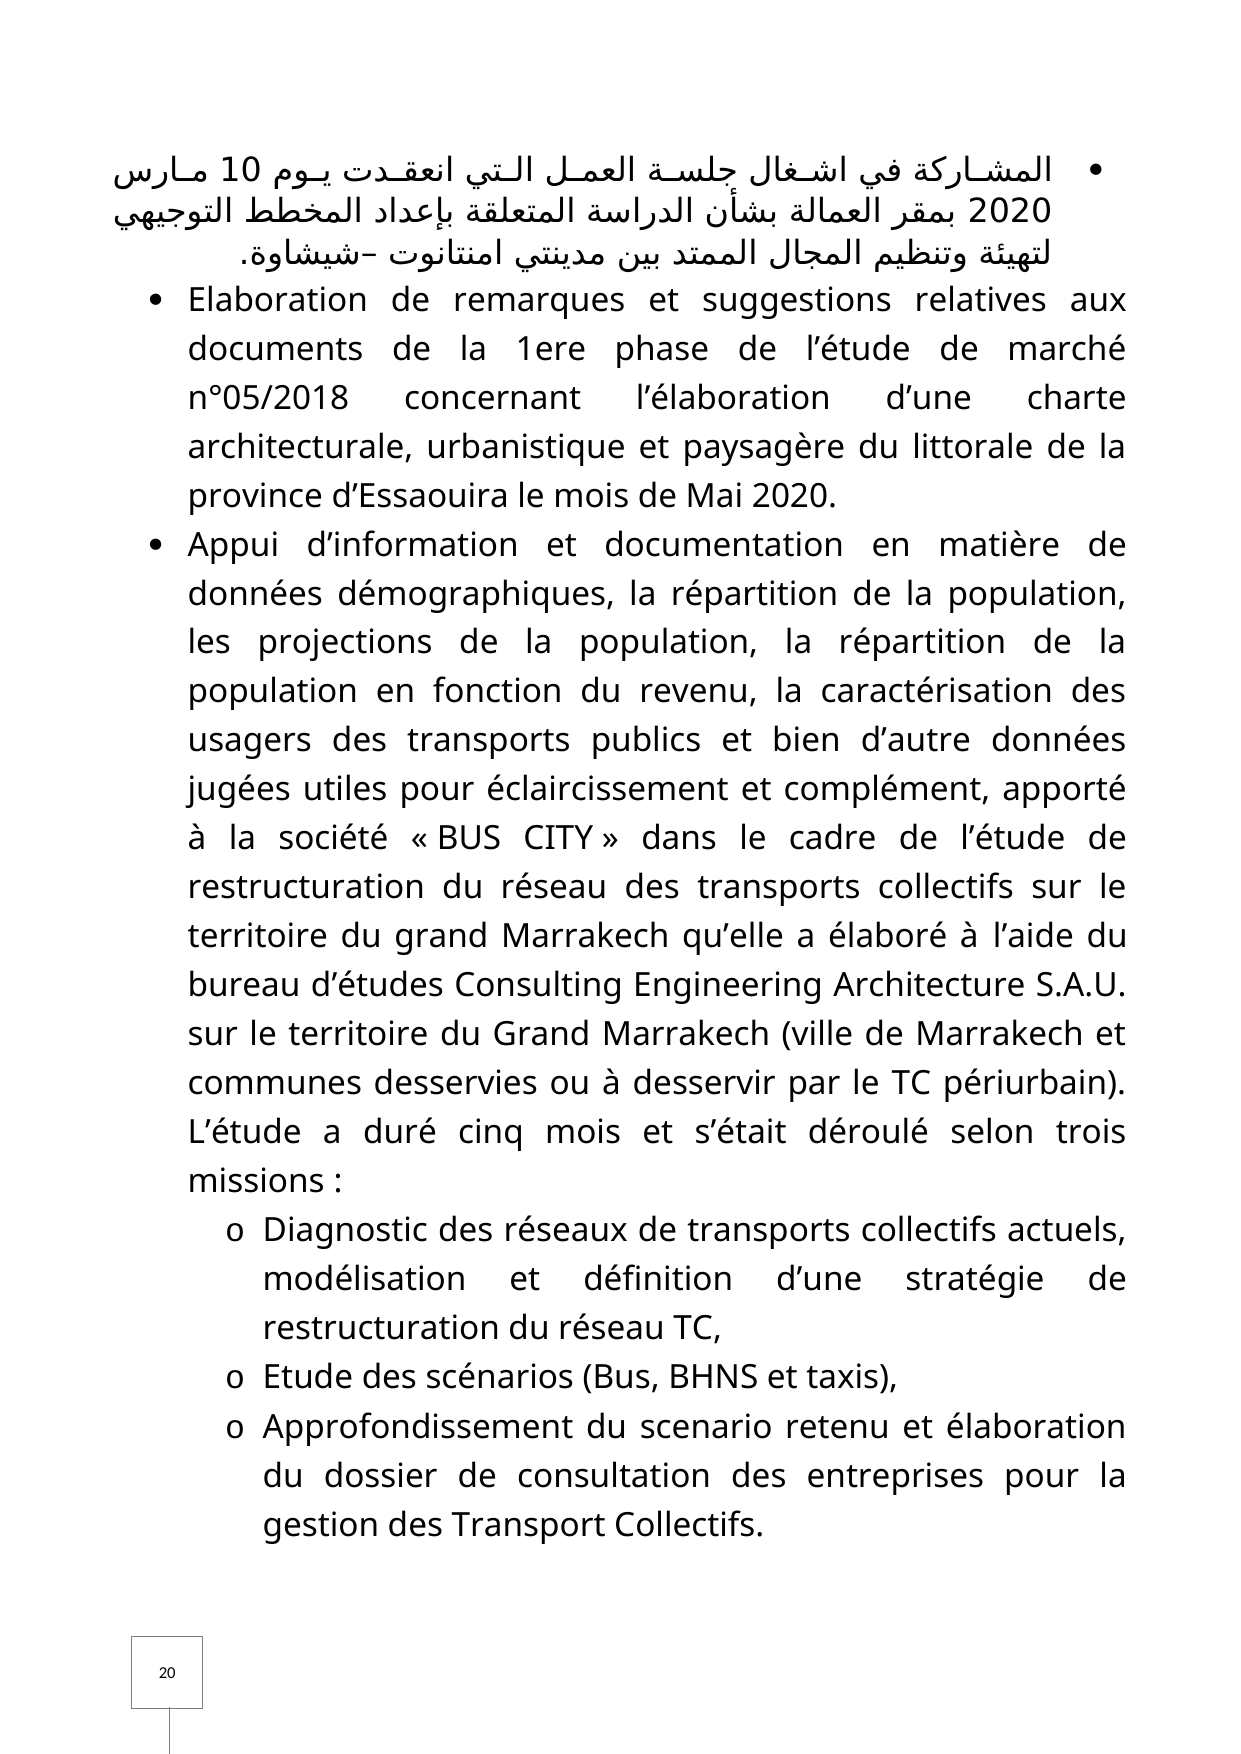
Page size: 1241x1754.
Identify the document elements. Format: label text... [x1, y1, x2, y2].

list المشاركة في اشغال جلسة العمل التي انعقدت يوم 10 مارس 2020 بمقر العمالة بشأن الدراسة المتعلقة بإعداد المخطط التوجيهي لتهيئة وتنظيم المجال الممتد بين مدينتي امنتانوت –شيشاوة. [112, 150, 1090, 273]
list Appui d’information et documentation en matière de données démographiques, la répartition de la population, les projections de la population, la répartition de la population en fonction du revenu, la caractérisation des usagers des transports publics et bien d’autre données jugées utiles pour éclaircissement et complément, apporté à la société « BUS CITY » dans le cadre de l’étude de restructuration du réseau des transports collectifs sur le territoire du grand Marrakech qu’elle a élaboré à l’aide du bureau d’études Consulting Engineering Architecture S.A.U. sur le territoire du Grand Marrakech (ville de Marrakech et communes desservies ou à desservir par le TC périurbain). L’étude a duré cinq mois et s’était déroulé selon trois missions : [150, 520, 1128, 1202]
list Elaboration de remarques et suggestions relatives aux documents de la 1ere phase de l’étude de marché n°05/2018 concernant l’élaboration d’une charte architecturale, urbanistique et paysagère du littorale de la province d’Essaouira le mois de Mai 2020. [150, 276, 1128, 517]
list Diagnostic des réseaux de transports collectifs actuels, modélisation et définition d’une stratégie de restructuration du réseau TC, [225, 1206, 1128, 1349]
list Approfondissement du scenario retenu et élaboration du dossier de consultation des entreprises pour la gestion des Transport Collectifs. [225, 1402, 1128, 1546]
list Etude des scénarios (Bus, BHNS et taxis), [225, 1353, 1128, 1399]
